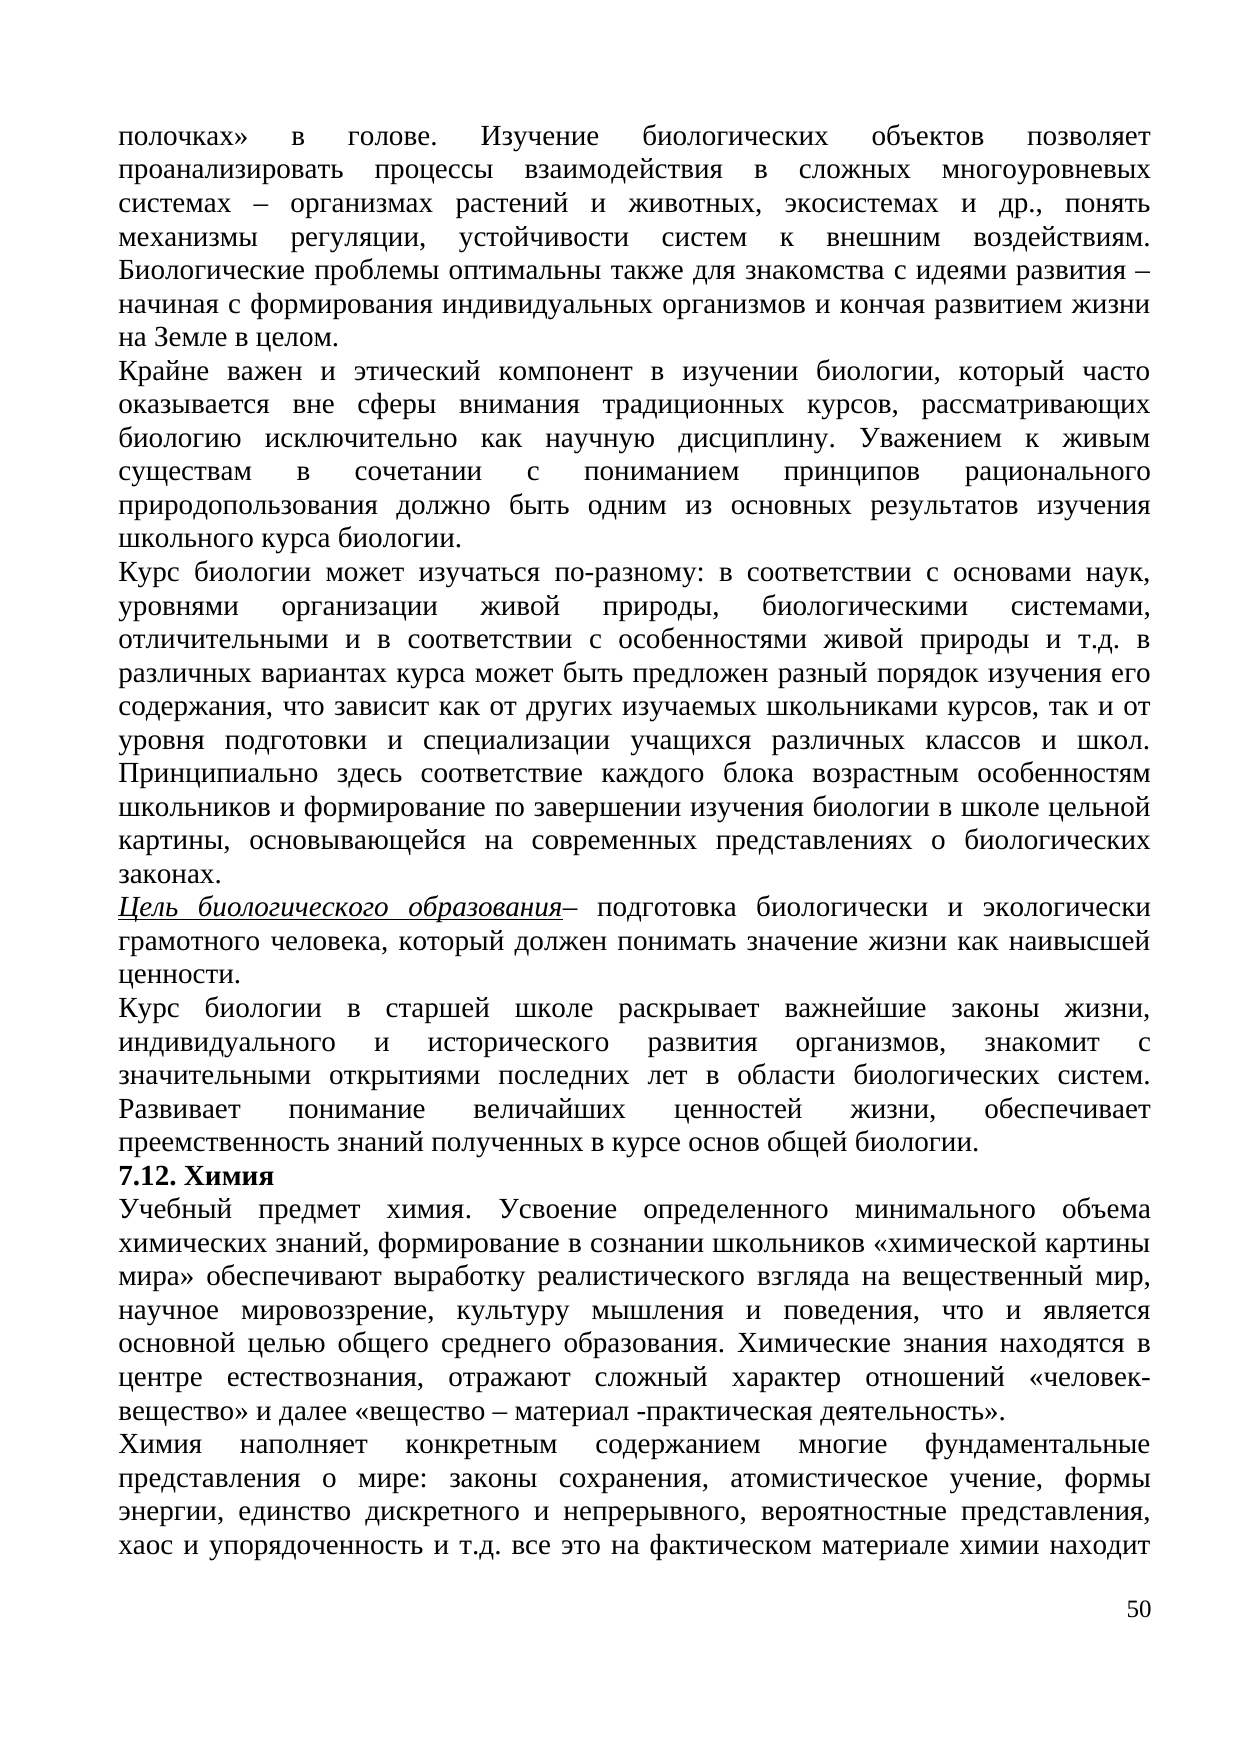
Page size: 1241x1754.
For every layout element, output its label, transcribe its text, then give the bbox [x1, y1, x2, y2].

text Учебный предмет химия. Усвоение определенного минимального объема химических знаний, формирование в сознании школьников «химической картины мира» обеспечивают выработку реалистического взгляда на вещественный мир, научное мировоззрение, культуру мышления и поведения, что и является основной целью общего среднего образования. Химические знания находятся в центре естествознания, отражают сложный характер отношений «человек-вещество» и далее «вещество – материал -практическая деятельность». [118, 1191, 1152, 1426]
text 7.12. Химия [118, 1158, 1152, 1191]
text Курс биологии в старшей школе раскрывает важнейшие законы жизни, индивидуального и исторического развития организмов, знакомит с значительными открытиями последних лет в области биологических систем. Развивает понимание величайших ценностей жизни, обеспечивает преемственность знаний полученных в курсе основ общей биологии. [118, 990, 1152, 1158]
text Курс биологии может изучаться по-разному: в соответствии с основами наук, уровнями организации живой природы, биологическими системами, отличительными и в соответствии с особенностями живой природы и т.д. в различных вариантах курса может быть предложен разный порядок изучения его содержания, что зависит как от других изучаемых школьниками курсов, так и от уровня подготовки и специализации учащихся различных классов и школ. Принципиально здесь соответствие каждого блока возрастным особенностям школьников и формирование по завершении изучения биологии в школе цельной картины, основывающейся на современных представлениях о биологических законах. [118, 554, 1152, 889]
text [118, 118, 1152, 353]
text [118, 1426, 1152, 1560]
text Цель биологического образования– подготовка биологически и экологически грамотного человека, который должен понимать значение жизни как наивысшей ценности. [118, 889, 1152, 990]
text Крайне важен и этический компонент в изучении биологии, который часто оказывается вне сферы внимания традиционных курсов, рассматривающих биологию исключительно как научную дисциплину. Уважением к живым существам в сочетании с пониманием принципов рационального природопользования должно быть одним из основных результатов изучения школьного курса биологии. [118, 353, 1152, 554]
